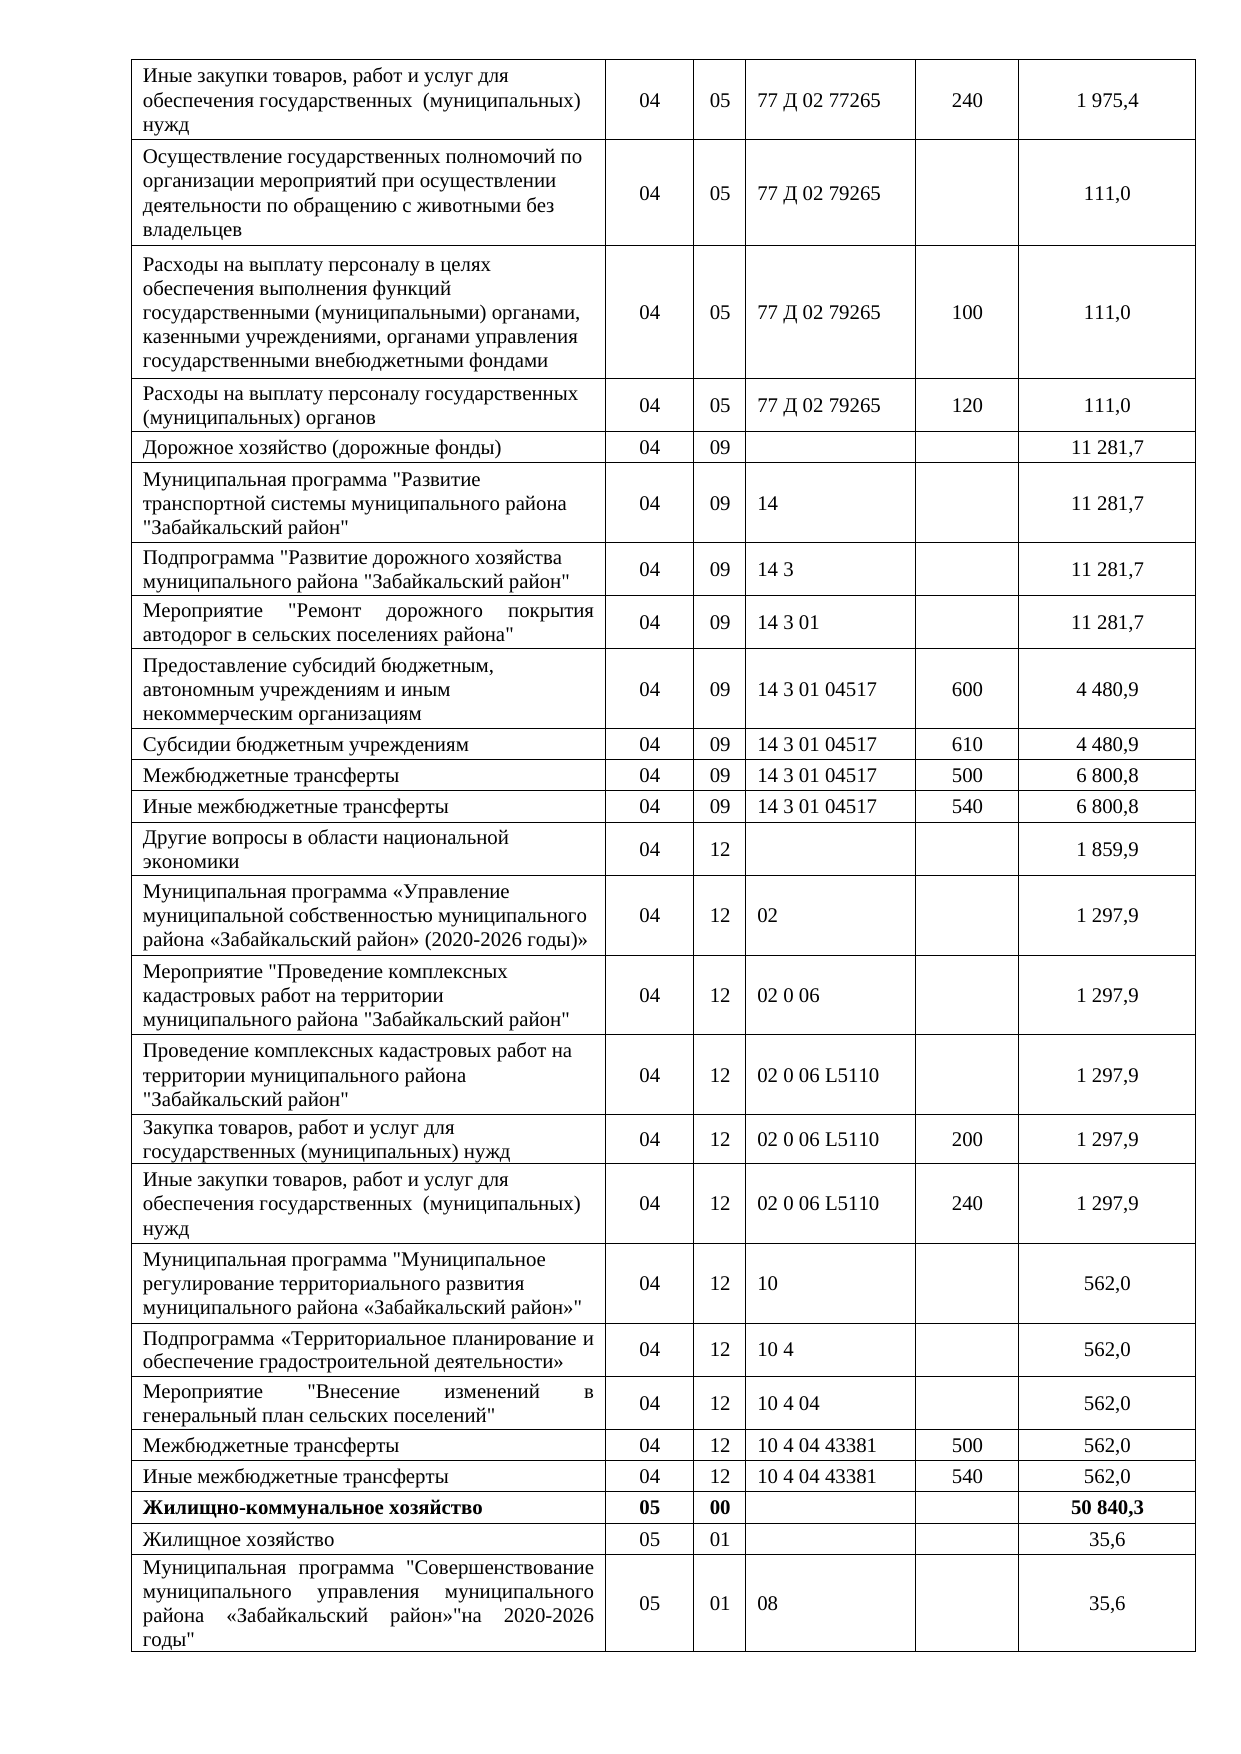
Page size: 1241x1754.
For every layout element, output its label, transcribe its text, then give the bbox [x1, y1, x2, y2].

table_cell 6 800,8 [1019, 760, 1195, 790]
table_cell 12 [694, 1035, 745, 1114]
table_cell Осуществление государственных полномочий по организации мероприятий при осуществлении деятельности по обращению с животными без владельцев [132, 140, 605, 245]
table_cell Мероприятие "Ремонт дорожного покрытия автодорог в сельских поселениях района" [132, 596, 605, 648]
table_cell 1 297,9 [1019, 1035, 1195, 1114]
table_cell 12 [694, 956, 745, 1034]
table_cell 04 [606, 791, 693, 822]
table_cell [916, 1492, 1018, 1522]
table_cell 12 [694, 1244, 745, 1322]
table_cell 11 281,7 [1019, 596, 1195, 648]
table_cell 562,0 [1019, 1461, 1195, 1491]
table_cell [916, 823, 1018, 875]
table_cell 240 [916, 1164, 1018, 1243]
table_cell 04 [606, 760, 693, 790]
table_cell 35,6 [1019, 1555, 1195, 1651]
table_cell 1 297,9 [1019, 956, 1195, 1034]
table_cell 240 [916, 60, 1018, 139]
table_cell 11 281,7 [1019, 543, 1195, 595]
table_cell 01 [694, 1524, 745, 1554]
table_cell 1 975,4 [1019, 60, 1195, 139]
table_cell 10 [746, 1244, 915, 1322]
table_cell 77 Д 02 77265 [746, 60, 915, 139]
table_cell 04 [606, 1035, 693, 1114]
table_cell 562,0 [1019, 1244, 1195, 1322]
table_cell 04 [606, 876, 693, 954]
table_cell 562,0 [1019, 1430, 1195, 1460]
table_cell 04 [606, 379, 693, 431]
table_cell Муниципальная программа "Совершенствование муниципального управления муниципального района «Забайкальский район»"на 2020-2026 годы" [132, 1555, 605, 1651]
table_cell Иные межбюджетные трансферты [132, 791, 605, 822]
table_cell 05 [694, 60, 745, 139]
table_cell Иные закупки товаров, работ и услуг для обеспечения государственных (муниципальных) нужд [132, 60, 605, 139]
table_cell 1 859,9 [1019, 823, 1195, 875]
table_cell 04 [606, 543, 693, 595]
table_cell Расходы на выплату персоналу государственных (муниципальных) органов [132, 379, 605, 431]
table_cell 09 [694, 463, 745, 542]
table_cell 11 281,7 [1019, 463, 1195, 542]
table_cell 12 [694, 876, 745, 954]
table_cell Муниципальная программа "Муниципальное регулирование территориального развития муниципального района «Забайкальский район»" [132, 1244, 605, 1322]
table_cell [746, 432, 915, 462]
table_cell 04 [606, 463, 693, 542]
table_cell 35,6 [1019, 1524, 1195, 1554]
table_cell 4 480,9 [1019, 729, 1195, 759]
table_cell 04 [606, 1115, 693, 1163]
table_cell 05 [694, 140, 745, 245]
table_cell 09 [694, 791, 745, 822]
table_cell 562,0 [1019, 1377, 1195, 1429]
table_cell 04 [606, 246, 693, 378]
table_cell Подпрограмма "Развитие дорожного хозяйства муниципального района "Забайкальский район" [132, 543, 605, 595]
table_cell 610 [916, 729, 1018, 759]
table_cell 09 [694, 596, 745, 648]
table_cell 04 [606, 823, 693, 875]
table_cell Жилищное хозяйство [132, 1524, 605, 1554]
table_cell 12 [694, 1461, 745, 1491]
table_cell 540 [916, 1461, 1018, 1491]
table_cell Подпрограмма «Территориальное планирование и обеспечение градостроительной деятельности» [132, 1324, 605, 1376]
table_cell 02 0 06 L5110 [746, 1115, 915, 1163]
table_cell Межбюджетные трансферты [132, 1430, 605, 1460]
table_cell 01 [694, 1555, 745, 1651]
table_cell Закупка товаров, работ и услуг для государственных (муниципальных) нужд [132, 1115, 605, 1163]
table_cell 10 4 04 [746, 1377, 915, 1429]
table_cell 14 3 [746, 543, 915, 595]
table_cell 04 [606, 1164, 693, 1243]
table_cell 04 [606, 1430, 693, 1460]
table_cell 120 [916, 379, 1018, 431]
table_cell [916, 876, 1018, 954]
table_cell [916, 1244, 1018, 1322]
table_cell Субсидии бюджетным учреждениям [132, 729, 605, 759]
table_cell 6 800,8 [1019, 791, 1195, 822]
table_cell 08 [746, 1555, 915, 1651]
table_cell 04 [606, 1324, 693, 1376]
table_cell 14 3 01 04517 [746, 729, 915, 759]
table_cell 14 3 01 04517 [746, 760, 915, 790]
table_cell 11 281,7 [1019, 432, 1195, 462]
table_cell [746, 1524, 915, 1554]
table_cell 14 3 01 04517 [746, 791, 915, 822]
table_cell 04 [606, 1377, 693, 1429]
table_cell [916, 1555, 1018, 1651]
table_cell 04 [606, 60, 693, 139]
table_cell 77 Д 02 79265 [746, 379, 915, 431]
table_cell Иные межбюджетные трансферты [132, 1461, 605, 1491]
table_cell 02 [746, 876, 915, 954]
table_cell Межбюджетные трансферты [132, 760, 605, 790]
table_cell 05 [606, 1524, 693, 1554]
table_cell 1 297,9 [1019, 1115, 1195, 1163]
table_cell 09 [694, 760, 745, 790]
table_cell 14 3 01 04517 [746, 649, 915, 728]
table_cell 04 [606, 596, 693, 648]
table_cell [916, 956, 1018, 1034]
table_cell 05 [694, 379, 745, 431]
table_cell Муниципальная программа "Развитие транспортной системы муниципального района "Забайкальский район" [132, 463, 605, 542]
table_cell 04 [606, 1461, 693, 1491]
table_cell [916, 1035, 1018, 1114]
table_cell 02 0 06 [746, 956, 915, 1034]
table_cell 10 4 [746, 1324, 915, 1376]
table_cell 200 [916, 1115, 1018, 1163]
table_cell 600 [916, 649, 1018, 728]
table_cell Расходы на выплату персоналу в целях обеспечения выполнения функций государственными (муниципальными) органами, казенными учреждениями, органами управления государственными внебюджетными фондами [132, 246, 605, 378]
table_cell [916, 1377, 1018, 1429]
table_cell [916, 140, 1018, 245]
table_cell 04 [606, 649, 693, 728]
table_cell 1 297,9 [1019, 1164, 1195, 1243]
table_cell 09 [694, 649, 745, 728]
table_cell 14 3 01 [746, 596, 915, 648]
table_cell 500 [916, 1430, 1018, 1460]
table_cell Дорожное хозяйство (дорожные фонды) [132, 432, 605, 462]
table_cell 12 [694, 1115, 745, 1163]
table_cell 12 [694, 823, 745, 875]
table_cell 10 4 04 43381 [746, 1430, 915, 1460]
table_cell 12 [694, 1377, 745, 1429]
table_cell Мероприятие "Проведение комплексных кадастровых работ на территории муниципального района "Забайкальский район" [132, 956, 605, 1034]
table_cell 05 [606, 1492, 693, 1522]
table_cell [746, 823, 915, 875]
table_cell 111,0 [1019, 379, 1195, 431]
table_cell 02 0 06 L5110 [746, 1164, 915, 1243]
table_cell 04 [606, 1244, 693, 1322]
table_cell Мероприятие "Внесение изменений в генеральный план сельских поселений" [132, 1377, 605, 1429]
table_cell Проведение комплексных кадастровых работ на территории муниципального района "Забайкальский район" [132, 1035, 605, 1114]
table_cell 09 [694, 432, 745, 462]
table_cell [916, 463, 1018, 542]
table_cell 50 840,3 [1019, 1492, 1195, 1522]
table_cell [916, 543, 1018, 595]
table_cell 09 [694, 543, 745, 595]
table_cell 77 Д 02 79265 [746, 140, 915, 245]
table_cell 14 [746, 463, 915, 542]
table_cell 04 [606, 140, 693, 245]
table_cell 12 [694, 1324, 745, 1376]
table_cell 12 [694, 1164, 745, 1243]
table_cell 1 297,9 [1019, 876, 1195, 954]
table_cell [916, 432, 1018, 462]
table_cell 4 480,9 [1019, 649, 1195, 728]
table_cell 00 [694, 1492, 745, 1522]
table_cell [746, 1492, 915, 1522]
table_cell 05 [694, 246, 745, 378]
table_cell 09 [694, 729, 745, 759]
table_cell 562,0 [1019, 1324, 1195, 1376]
table_cell 04 [606, 729, 693, 759]
table_cell 04 [606, 432, 693, 462]
table_cell Предоставление субсидий бюджетным, автономным учреждениям и иным некоммерческим организациям [132, 649, 605, 728]
table_cell Иные закупки товаров, работ и услуг для обеспечения государственных (муниципальных) нужд [132, 1164, 605, 1243]
table_cell 540 [916, 791, 1018, 822]
table_cell Другие вопросы в области национальной экономики [132, 823, 605, 875]
table_cell 77 Д 02 79265 [746, 246, 915, 378]
table_cell 111,0 [1019, 246, 1195, 378]
table_cell 10 4 04 43381 [746, 1461, 915, 1491]
table_cell [916, 1324, 1018, 1376]
table_cell [916, 1524, 1018, 1554]
table_cell [916, 596, 1018, 648]
table_cell 04 [606, 956, 693, 1034]
table_cell 111,0 [1019, 140, 1195, 245]
table_cell 02 0 06 L5110 [746, 1035, 915, 1114]
table_cell 500 [916, 760, 1018, 790]
table_cell 05 [606, 1555, 693, 1651]
table_cell 12 [694, 1430, 745, 1460]
table_cell 100 [916, 246, 1018, 378]
table_cell Муниципальная программа «Управление муниципальной собственностью муниципального района «Забайкальский район» (2020-2026 годы)» [132, 876, 605, 954]
table_cell Жилищно-коммунальное хозяйство [132, 1492, 605, 1522]
